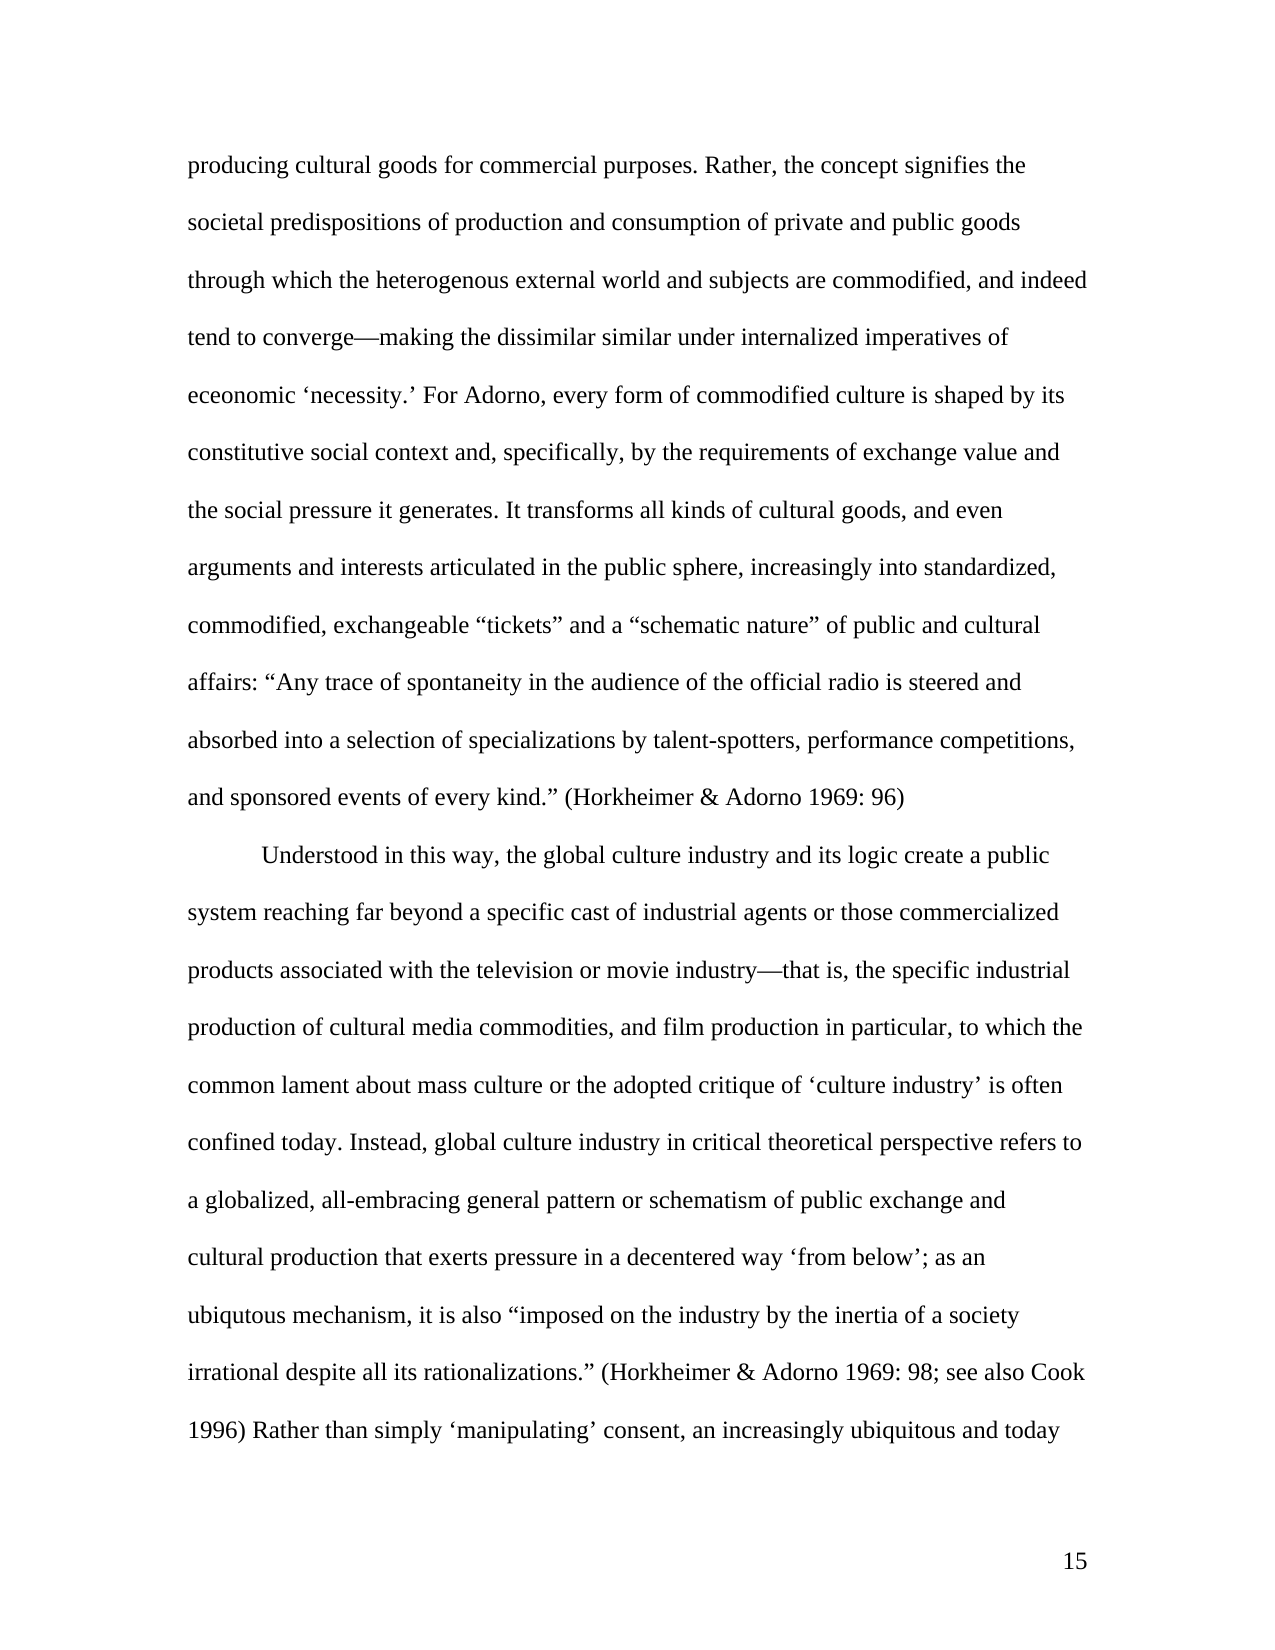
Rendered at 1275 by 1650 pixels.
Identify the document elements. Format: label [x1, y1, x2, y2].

text [187, 150, 1087, 811]
text [187, 840, 1087, 1444]
